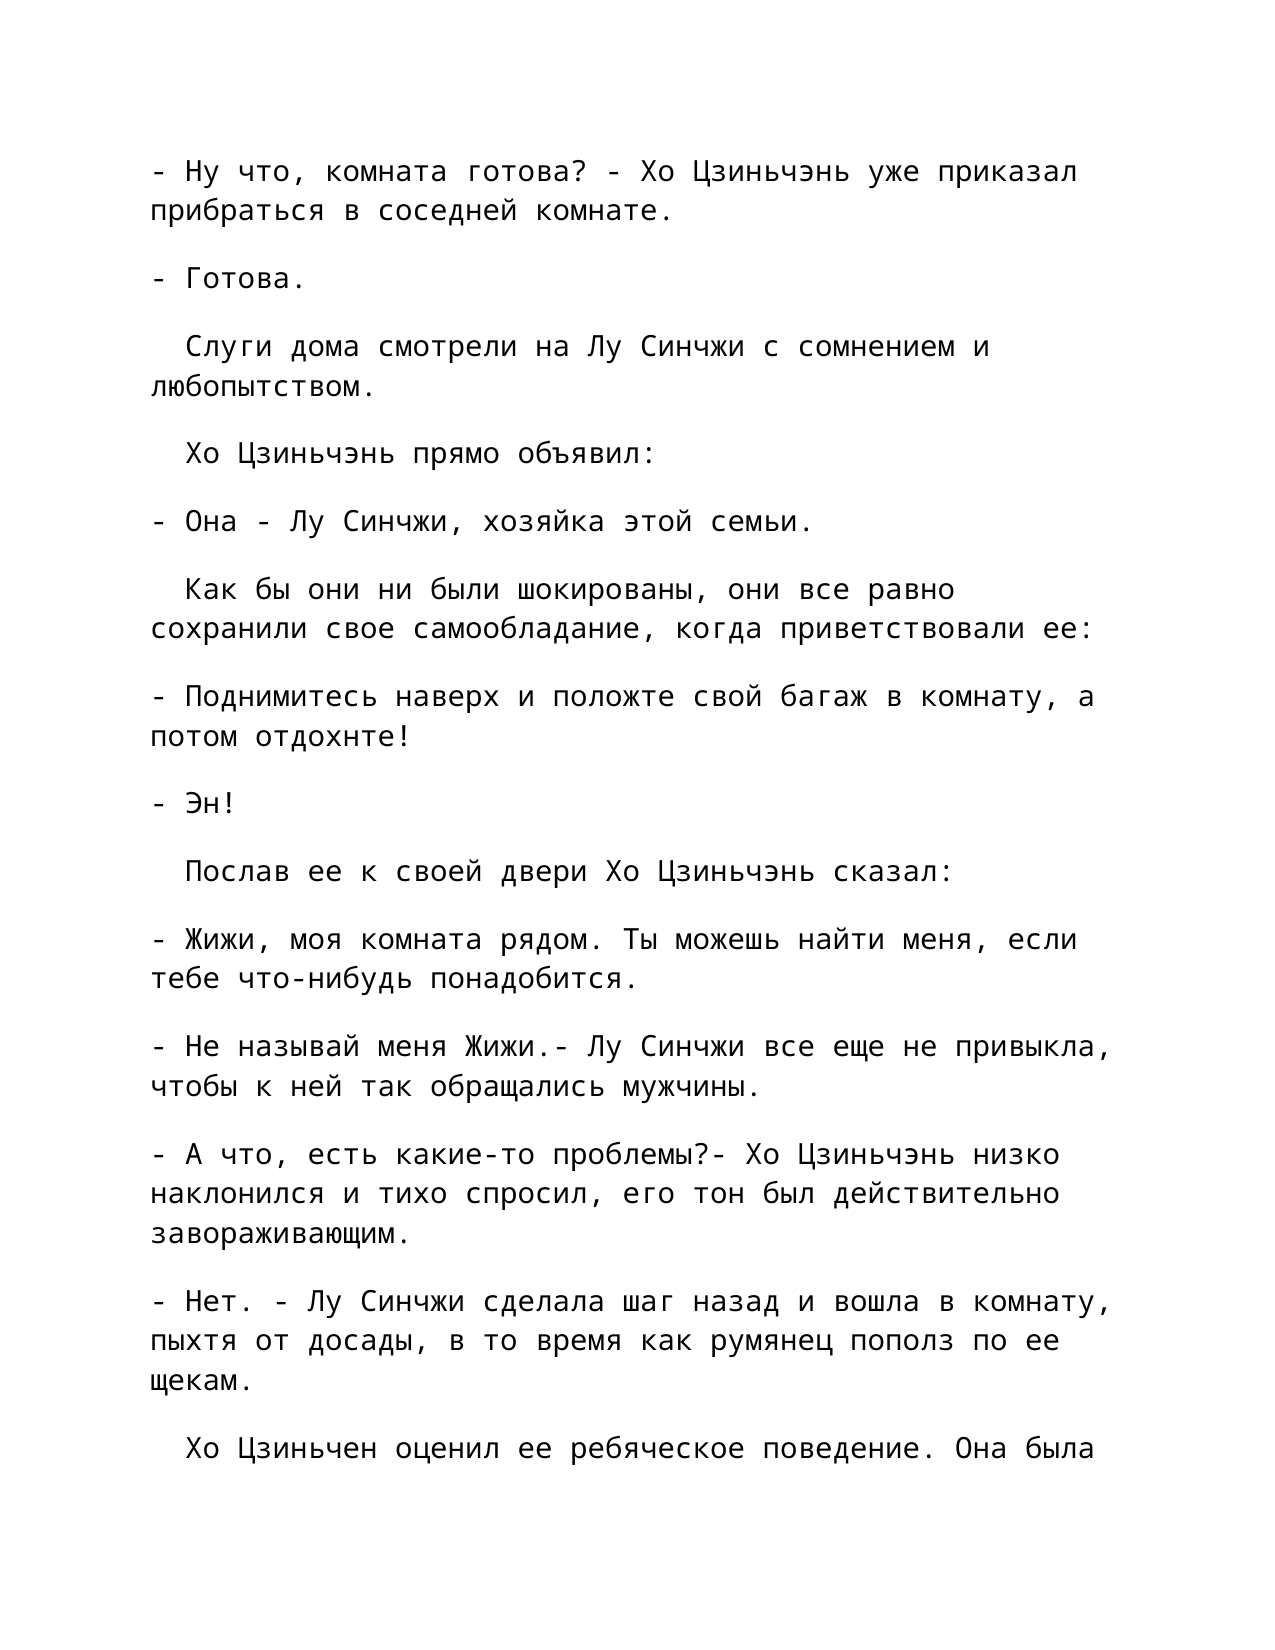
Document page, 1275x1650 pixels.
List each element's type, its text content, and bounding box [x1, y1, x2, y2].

text - Нет. - Лу Синчжи сделала шаг назад и вошла в комнату, пыхтя от досады, в то время как румянец пополз по ее щекам. [150, 1280, 1125, 1399]
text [150, 1427, 1125, 1467]
text - Поднимитесь наверх и положте свой багаж в комнату, а потом отдохнте! [150, 675, 1125, 755]
text - Не называй меня Жижи.- Лу Синчжи все еще не привыкла, чтобы к ней так обращались мужчины. [150, 1026, 1125, 1105]
text Слуги дома смотрели на Лу Синчжи с сомнением и любопытством. [150, 325, 1125, 404]
text - Жижи, моя комната рядом. Ты можешь найти меня, если тебе что-нибудь понадобится. [150, 918, 1125, 997]
text - Эн! [150, 783, 1125, 822]
text Как бы они ни были шокированы, они все равно сохранили свое самообладание, когда приветствовали ее: [150, 568, 1125, 647]
text - Ну что, комната готова? - Хо Цзиньчэнь уже приказал прибраться в соседней комнате. [150, 150, 1125, 229]
text - А что, есть какие-то проблемы?- Хо Цзиньчэнь низко наклонился и тихо спросил, его тон был действительно завораживающим. [150, 1133, 1125, 1252]
text - Она - Лу Синчжи, хозяйка этой семьи. [150, 500, 1125, 540]
text - Готова. [150, 257, 1125, 297]
text Хо Цзиньчэнь прямо объявил: [150, 432, 1125, 472]
text Послав ее к своей двери Хо Цзиньчэнь сказал: [150, 850, 1125, 890]
